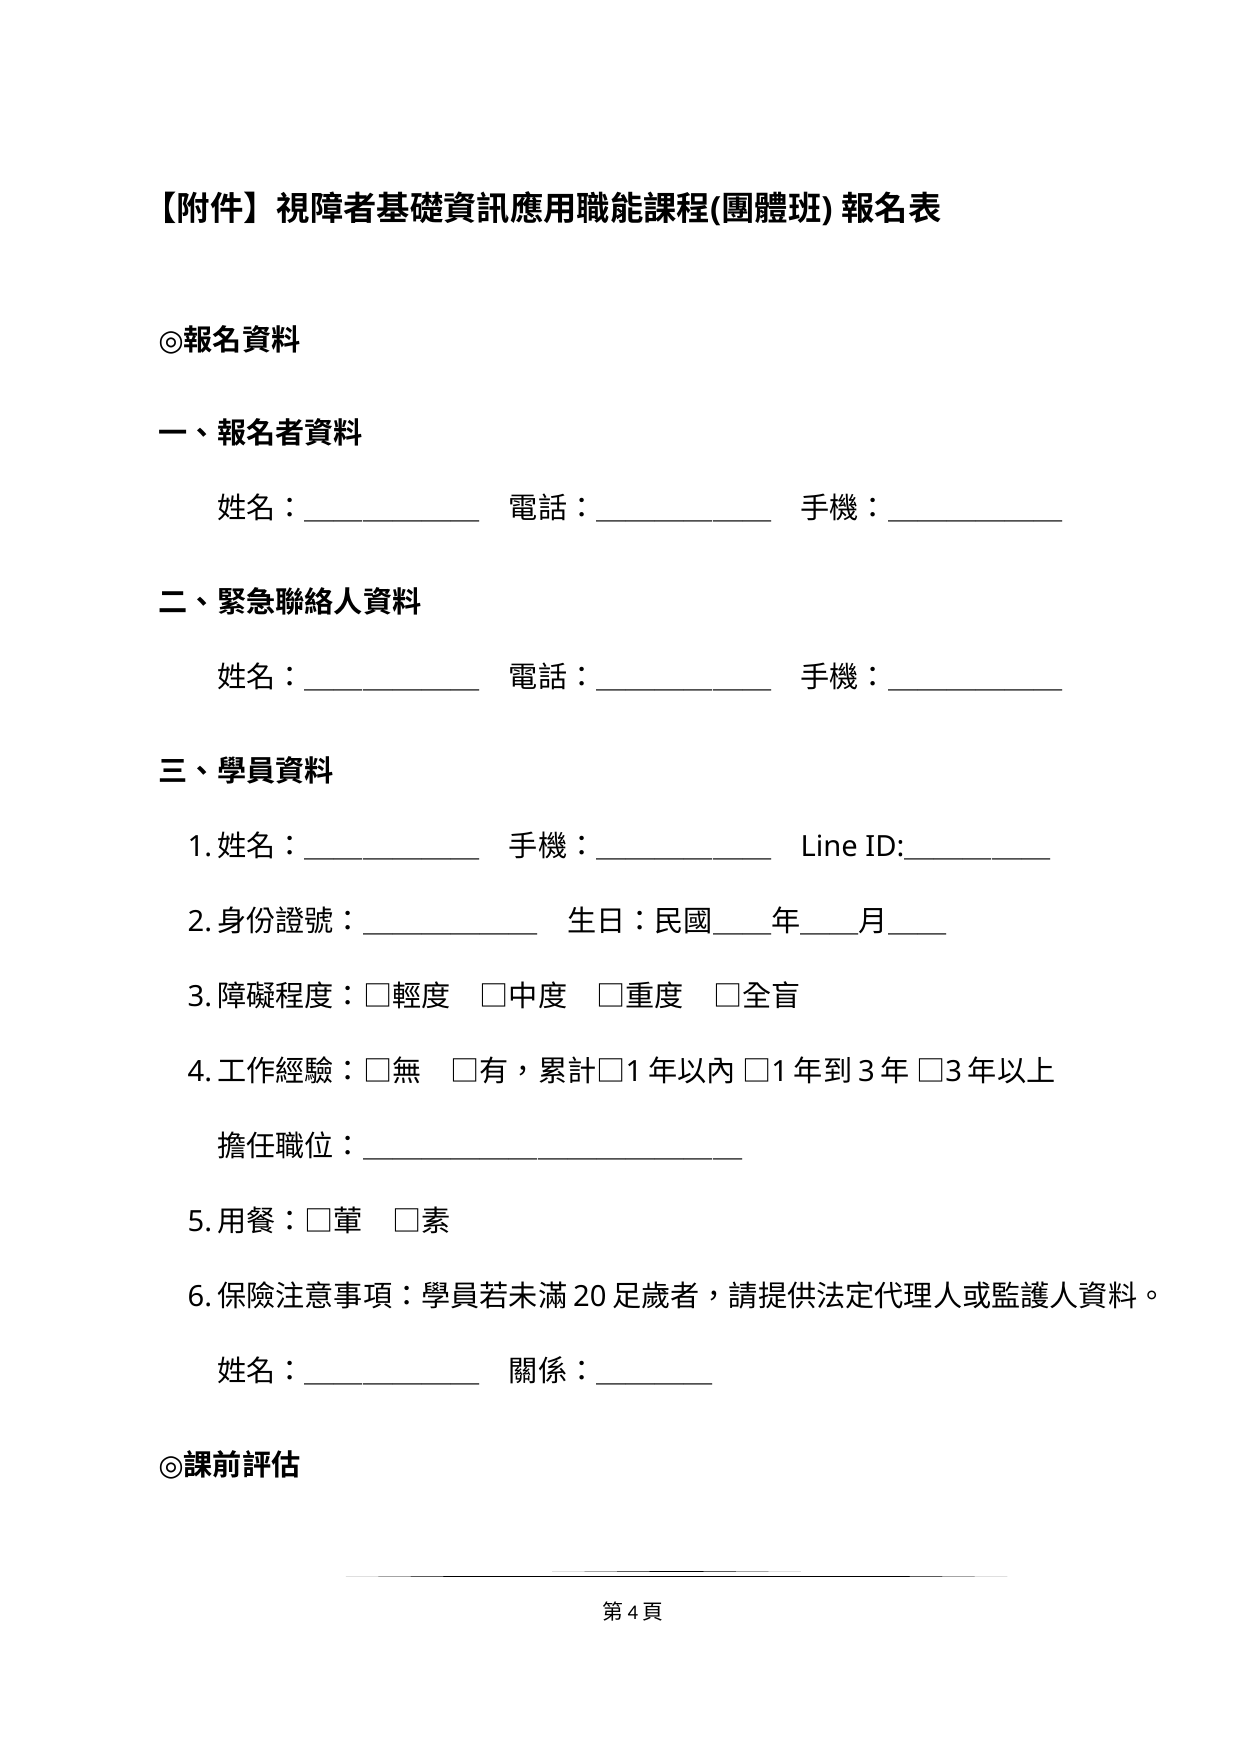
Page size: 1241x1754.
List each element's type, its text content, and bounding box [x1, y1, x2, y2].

list 姓名：＿＿＿＿＿＿ 電話：＿＿＿＿＿＿ 手機：＿＿＿＿＿＿ [217, 637, 1078, 712]
list 學員資料 [158, 731, 1078, 806]
list 用餐：□葷 □素 [187, 1181, 1147, 1256]
list 報名者資料 [158, 394, 1078, 469]
list 姓名：＿＿＿＿＿＿ 電話：＿＿＿＿＿＿ 手機：＿＿＿＿＿＿ [217, 469, 1078, 544]
text ◎報名資料 [158, 300, 1078, 375]
text 【附件】視障者基礎資訊應用職能課程(團體班) 報名表 [143, 169, 1118, 244]
list 姓名：＿＿＿＿＿＿ 手機：＿＿＿＿＿＿ Line ID:＿＿＿＿＿ [187, 806, 1147, 881]
text ◎課前評估 [158, 1425, 1078, 1500]
list 身份證號：＿＿＿＿＿＿ 生日：民國＿＿年＿＿月＿＿ [187, 881, 1147, 956]
list 緊急聯絡人資料 [158, 562, 1078, 637]
list 擔任職位：＿＿＿＿＿＿＿＿＿＿＿＿＿ [217, 1106, 1147, 1181]
list 障礙程度：□輕度 □中度 □重度 □全盲 [187, 956, 1147, 1031]
list 工作經驗：□無 □有，累計□1年以內 □1年到3年 □3年以上 [187, 1031, 1147, 1106]
list 保險注意事項：學員若未滿20足歲者，請提供法定代理人或監護人資料。姓名：＿＿＿＿＿＿ 關係：＿＿＿＿ [187, 1256, 1147, 1406]
